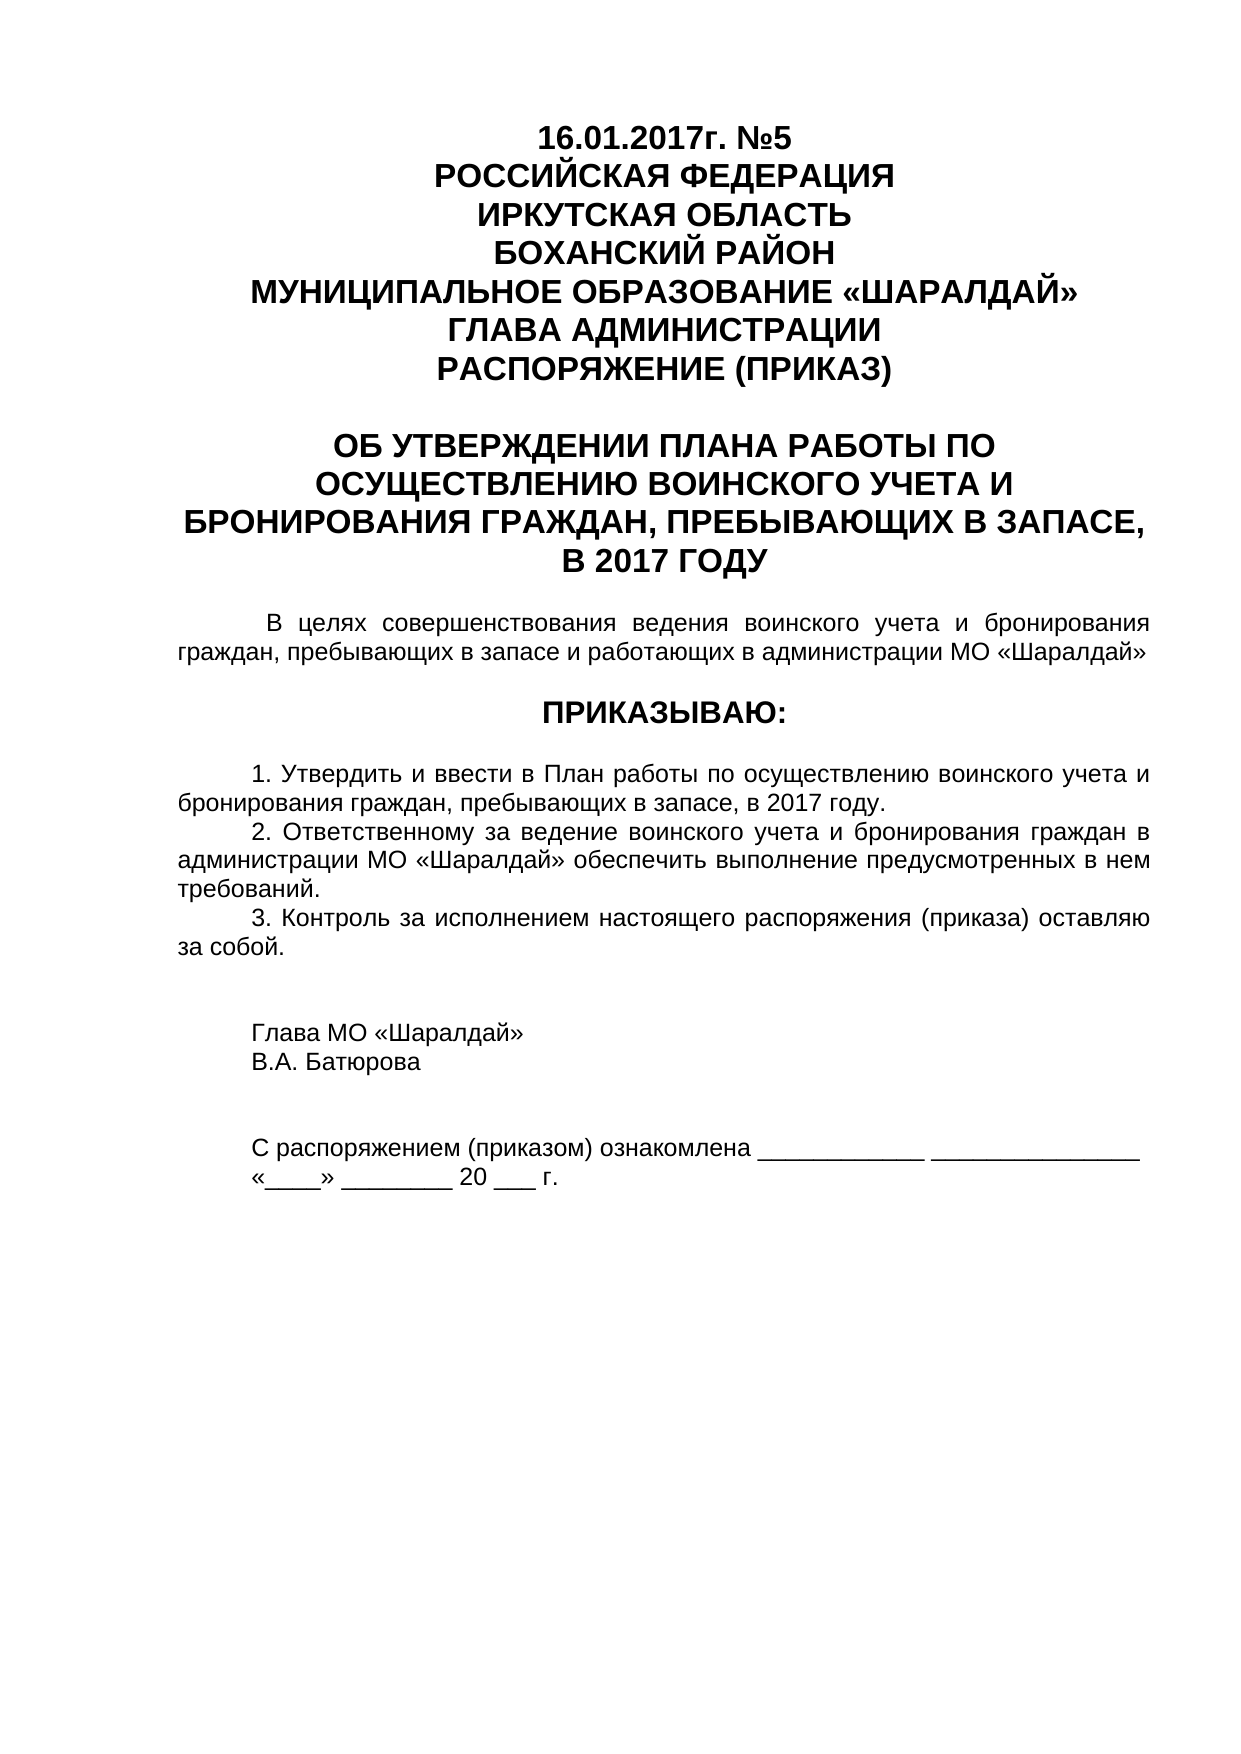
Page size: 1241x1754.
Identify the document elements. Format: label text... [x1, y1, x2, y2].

text МУНИЦИПАЛЬНОЕ ОБРАЗОВАНИЕ «ШАРАЛДАЙ» [177, 272, 1152, 310]
text В целях совершенствования ведения воинского учета и бронирования граждан, пребывающих в запасе и работающих в администрации МО «Шаралдай» [177, 608, 1152, 666]
text 2. Ответственному за ведение воинского учета и бронирования граждан в администрации МО «Шаралдай» обеспечить выполнение предусмотренных в нем требований. [177, 817, 1152, 903]
text В.А. Батюрова [177, 1047, 1152, 1075]
text «____» ________ 20 ___ г. [177, 1162, 1152, 1190]
text ГЛАВА АДМИНИСТРАЦИИ [177, 310, 1152, 349]
text 1. Утвердить и ввести в План работы по осуществлению воинского учета и бронирования граждан, пребывающих в запасе, в 2017 году. [177, 759, 1152, 817]
text БОХАНСКИЙ РАЙОН [177, 233, 1152, 272]
text РАСПОРЯЖЕНИЕ (ПРИКАЗ) [177, 349, 1152, 387]
text С распоряжением (приказом) ознакомлена ____________ _______________ [177, 1133, 1152, 1162]
text РОССИЙСКАЯ ФЕДЕРАЦИЯ [177, 157, 1152, 195]
text ИРКУТСКАЯ ОБЛАСТЬ [177, 195, 1152, 233]
text ПРИКАЗЫВАЮ: [177, 694, 1152, 730]
text 3. Контроль за исполнением настоящего распоряжения (приказа) оставляю за собой. [177, 903, 1152, 960]
text 16.01.2017г. №5 [177, 118, 1152, 157]
text Глава МО «Шаралдай» [177, 1018, 1152, 1047]
text ОБ УТВЕРЖДЕНИИ ПЛАНА РАБОТЫ ПО ОСУЩЕСТВЛЕНИЮ ВОИНСКОГО УЧЕТА И БРОНИРОВАНИЯ ГРАЖДАН, ПРЕБЫВАЮЩИХ В ЗАПАСЕ, В 2017 ГОДУ [177, 426, 1152, 579]
